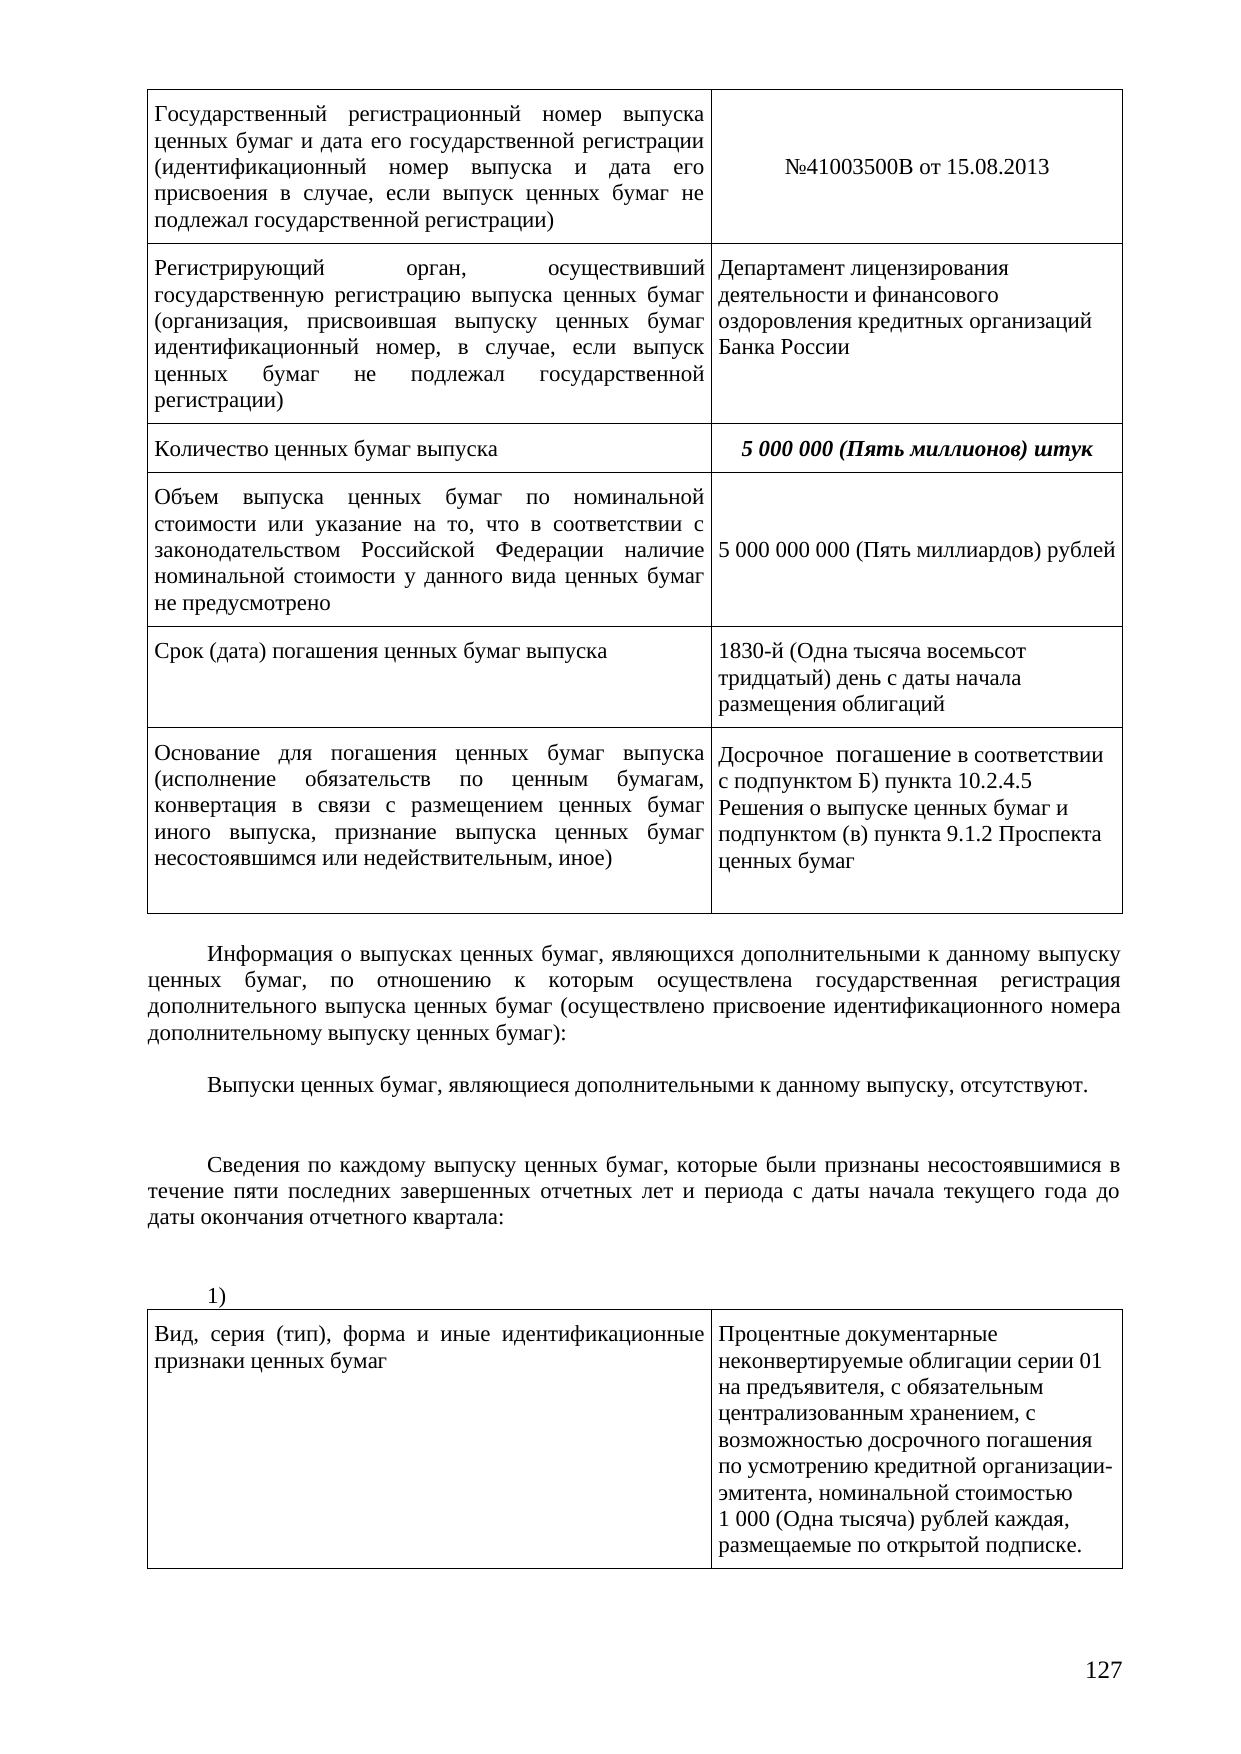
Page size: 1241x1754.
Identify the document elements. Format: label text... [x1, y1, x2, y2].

text Сведения по каждому выпуску ценных бумаг, которые были признаны несостоявшимися в течение пяти последних завершенных отчетных лет и периода с даты начала текущего года до даты окончания отчетного квартала: [148, 1151, 1122, 1230]
text Информация о выпусках ценных бумаг, являющихся дополнительными к данному выпуску ценных бумаг, по отношению к которым осуществлена государственная регистрация дополнительного выпуска ценных бумаг (осуществлено присвоение идентификационного номера дополнительному выпуску ценных бумаг): [148, 940, 1122, 1045]
text 1) [148, 1282, 1063, 1309]
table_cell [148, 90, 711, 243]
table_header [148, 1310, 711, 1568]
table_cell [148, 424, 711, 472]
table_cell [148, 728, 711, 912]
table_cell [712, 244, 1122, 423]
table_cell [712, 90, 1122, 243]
text Выпуски ценных бумаг, являющиеся дополнительными к данному выпуску, отсутствуют. [148, 1072, 1122, 1098]
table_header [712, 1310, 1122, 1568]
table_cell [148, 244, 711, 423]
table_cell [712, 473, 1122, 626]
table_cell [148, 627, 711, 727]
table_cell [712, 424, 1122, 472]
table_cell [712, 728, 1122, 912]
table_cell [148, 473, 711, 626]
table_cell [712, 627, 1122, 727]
